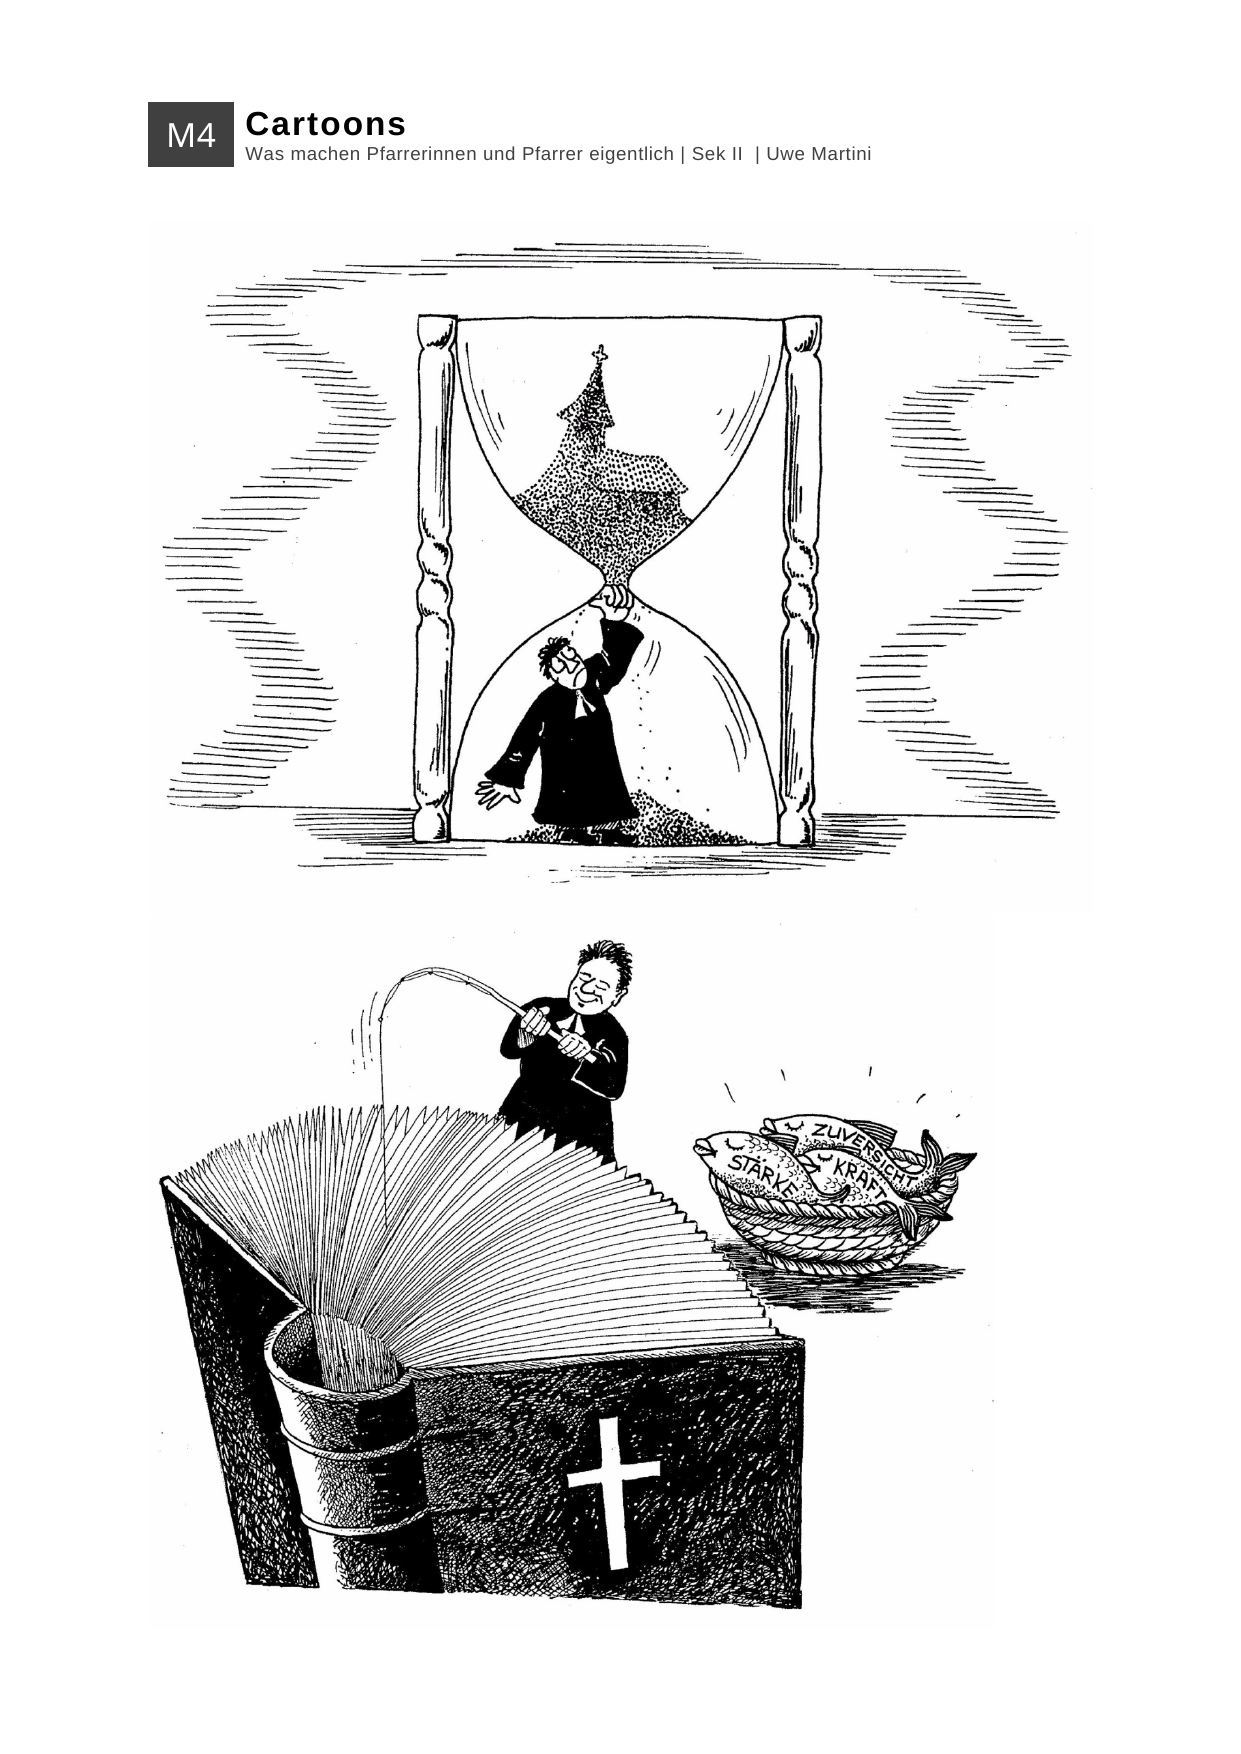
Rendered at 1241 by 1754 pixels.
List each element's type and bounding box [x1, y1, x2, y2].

picture [147, 916, 995, 1629]
picture [147, 222, 1093, 913]
